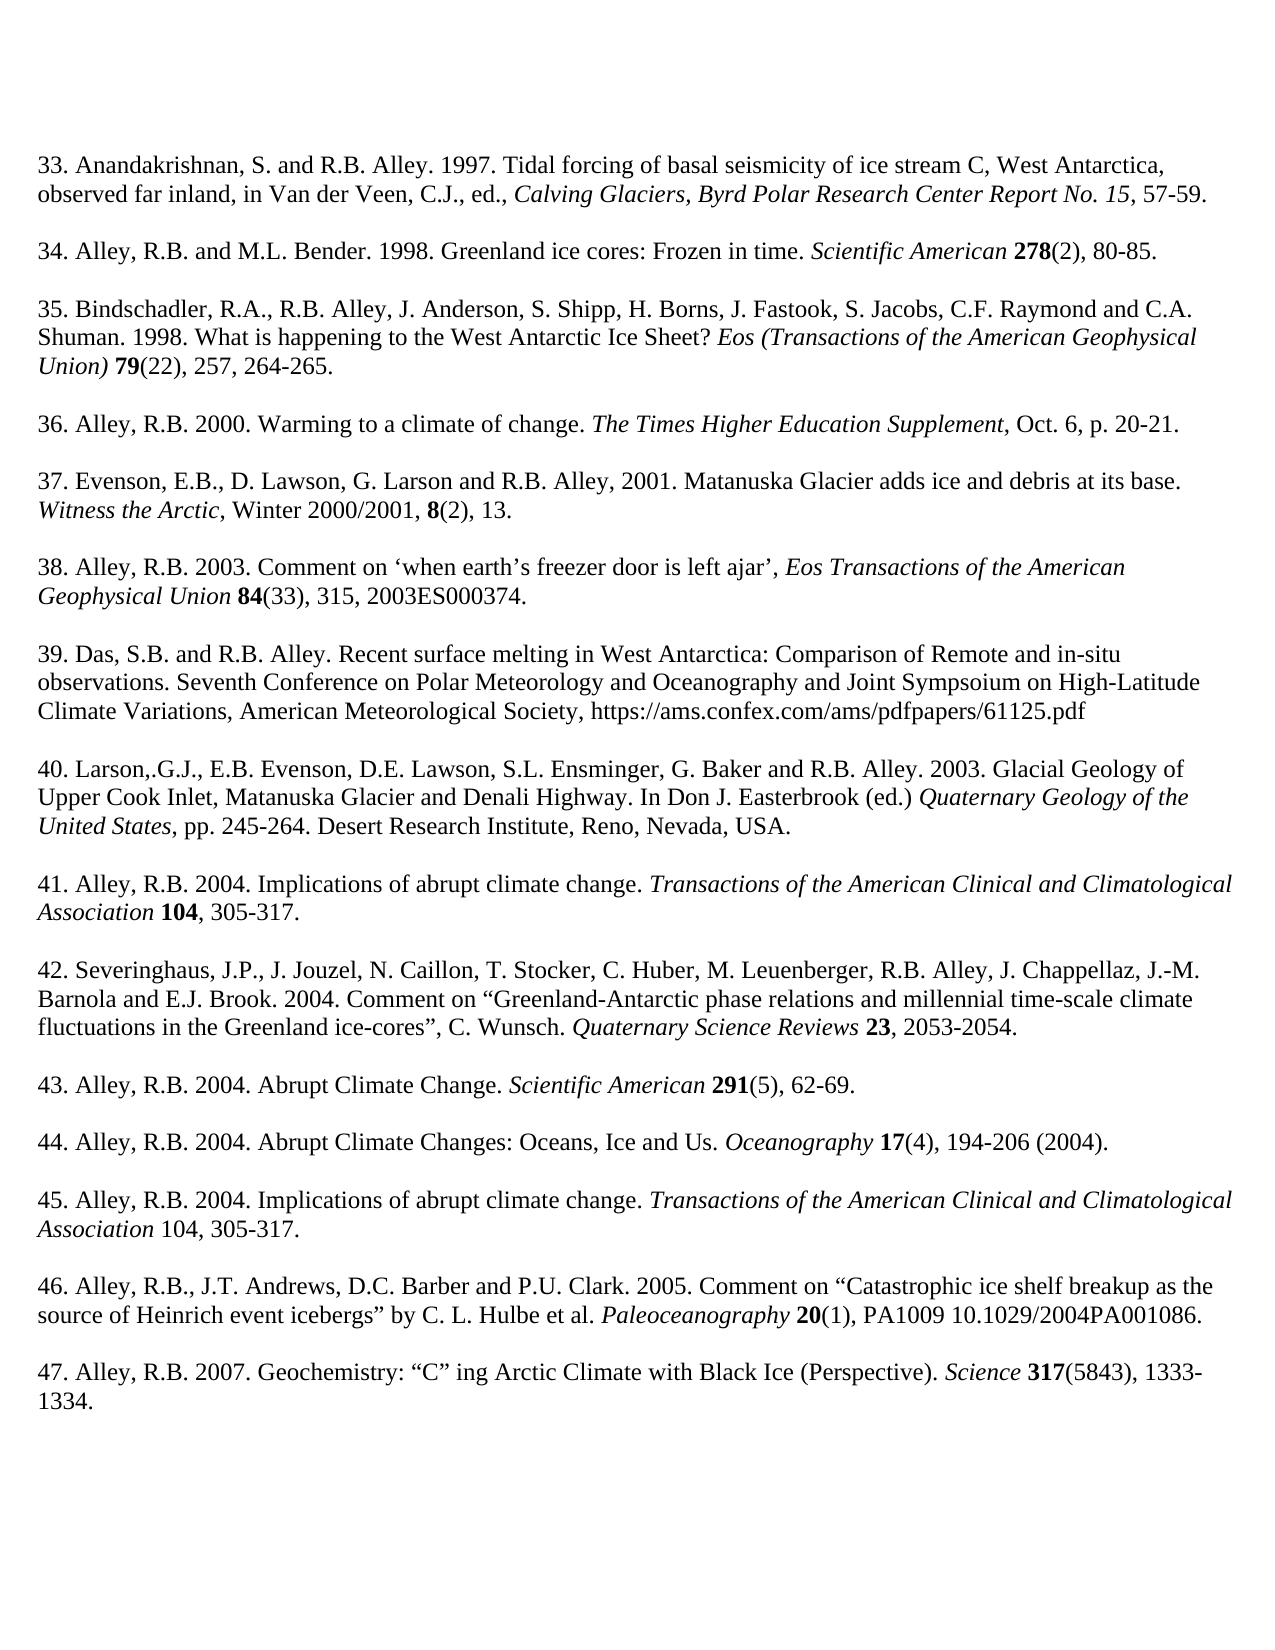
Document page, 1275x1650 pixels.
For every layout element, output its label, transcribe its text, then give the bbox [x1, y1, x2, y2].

text 38. Alley, R.B. 2003. Comment on ‘when earth’s freezer door is left ajar’, Eos Transactions of the American Geophysical Union 84(33), 315, 2003ES000374. [37, 552, 1238, 610]
text 42. Severinghaus, J.P., J. Jouzel, N. Caillon, T. Stocker, C. Huber, M. Leuenberger, R.B. Alley, J. Chappellaz, J.-M. Barnola and E.J. Brook. 2004. Comment on “Greenland-Antarctic phase relations and millennial time-scale climate fluctuations in the Greenland ice-cores”, C. Wunsch. Quaternary Science Reviews 23, 2053-2054. [37, 955, 1238, 1041]
text 36. Alley, R.B. 2000. Warming to a climate of change. The Times Higher Education Supplement, Oct. 6, p. 20-21. [37, 409, 1238, 437]
text 40. Larson,.G.J., E.B. Evenson, D.E. Lawson, S.L. Ensminger, G. Baker and R.B. Alley. 2003. Glacial Geology of Upper Cook Inlet, Matanuska Glacier and Denali Highway. In Don J. Easterbrook (ed.) Quaternary Geology of the United States, pp. 245-264. Desert Research Institute, Reno, Nevada, USA. [37, 754, 1238, 840]
text 34. Alley, R.B. and M.L. Bender. 1998. Greenland ice cores: Frozen in time. Scientific American 278(2), 80-85. [37, 236, 1238, 265]
text 41. Alley, R.B. 2004. Implications of abrupt climate change. Transactions of the American Clinical and Climatological Association 104, 305-317. [37, 869, 1238, 926]
text 37. Evenson, E.B., D. Lawson, G. Larson and R.B. Alley, 2001. Matanuska Glacier adds ice and debris at its base. Witness the Arctic, Winter 2000/2001, 8(2), 13. [37, 466, 1238, 524]
text 43. Alley, R.B. 2004. Abrupt Climate Change. Scientific American 291(5), 62-69. [37, 1070, 1238, 1099]
text 47. Alley, R.B. 2007. Geochemistry: “C” ing Arctic Climate with Black Ice (Perspective). Science 317(5843), 1333-1334. [37, 1357, 1238, 1415]
text 44. Alley, R.B. 2004. Abrupt Climate Changes: Oceans, Ice and Us. Oceanography 17(4), 194-206 (2004). [37, 1127, 1238, 1156]
text 35. Bindschadler, R.A., R.B. Alley, J. Anderson, S. Shipp, H. Borns, J. Fastook, S. Jacobs, C.F. Raymond and C.A. Shuman. 1998. What is happening to the West Antarctic Ice Sheet? Eos (Transactions of the American Geophysical Union) 79(22), 257, 264-265. [37, 294, 1238, 380]
text 33. Anandakrishnan, S. and R.B. Alley. 1997. Tidal forcing of basal seismicity of ice stream C, West Antarctica, observed far inland, in Van der Veen, C.J., ed., Calving Glaciers, Byrd Polar Research Center Report No. 15, 57-59. [37, 150, 1238, 207]
text 46. Alley, R.B., J.T. Andrews, D.C. Barber and P.U. Clark. 2005. Comment on “Catastrophic ice shelf breakup as the source of Heinrich event icebergs” by C. L. Hulbe et al. Paleoceanography 20(1), PA1009 10.1029/2004PA001086. [37, 1271, 1238, 1329]
text 45. Alley, R.B. 2004. Implications of abrupt climate change. Transactions of the American Clinical and Climatological Association 104, 305-317. [37, 1185, 1238, 1242]
text 39. Das, S.B. and R.B. Alley. Recent surface melting in West Antarctica: Comparison of Remote and in-situ observations. Seventh Conference on Polar Meteorology and Oceanography and Joint Sympsoium on High-Latitude Climate Variations, American Meteorological Society, https://ams.confex.com/ams/pdfpapers/61125.pdf [37, 639, 1238, 725]
